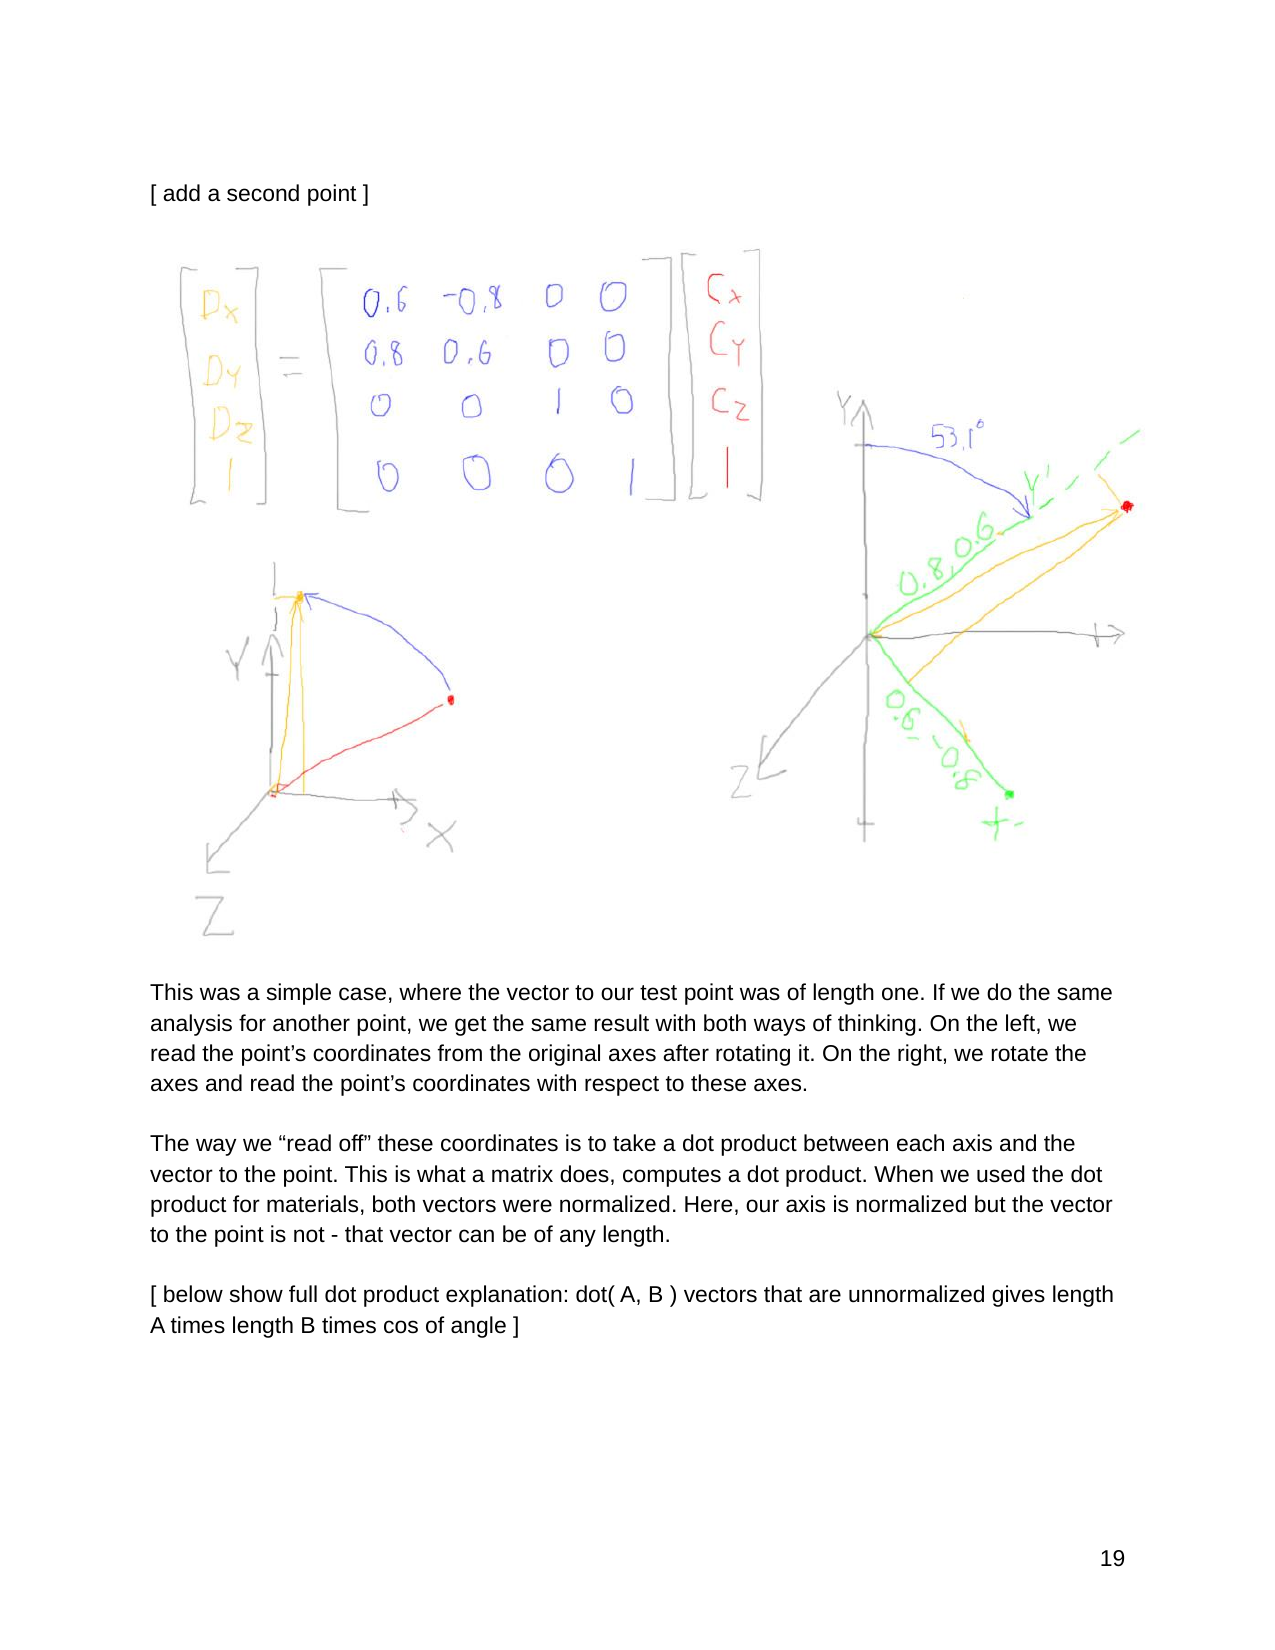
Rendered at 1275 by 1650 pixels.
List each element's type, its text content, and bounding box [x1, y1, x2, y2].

text The way we “read off” these coordinates is to take a dot product between each axis and the vector to the point. This is what a matrix does, computes a dot product. When we used the dot product for materials, both vectors were normalized. Here, our axis is normalized but the vector to the point is not - that vector can be of any length. [150, 1130, 1125, 1247]
text [ below show full dot product explanation: dot( A, B ) vectors that are unnormalized gives length A times length B times cos of angle ] [150, 1281, 1125, 1338]
text [ add a second point ] [150, 180, 1125, 207]
picture [168, 240, 1147, 946]
text This was a simple case, where the vector to our test point was of length one. If we do the same analysis for another point, we get the same result with both ways of thinking. On the left, we read the point’s coordinates from the original axes after rotating it. On the right, we rotate the axes and read the point’s coordinates with respect to these axes. [150, 979, 1125, 1096]
